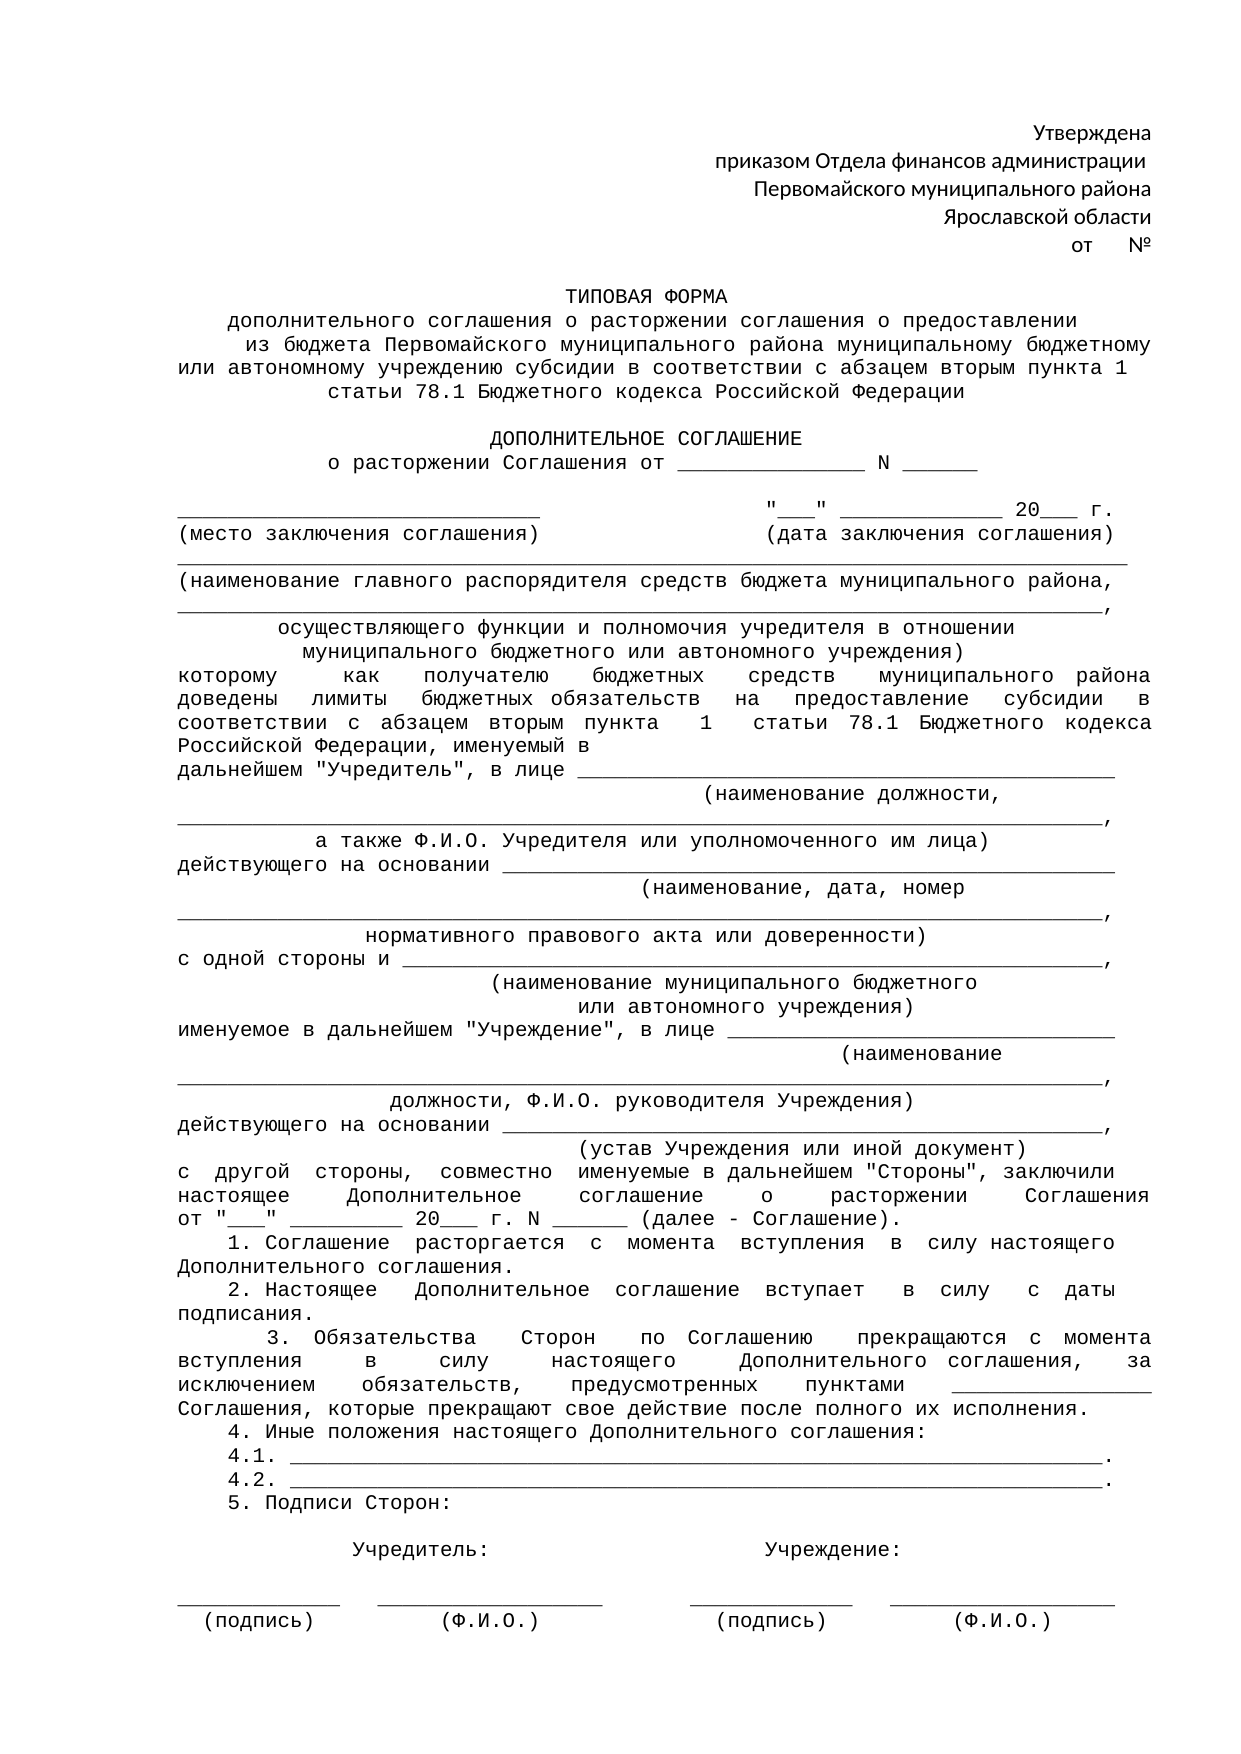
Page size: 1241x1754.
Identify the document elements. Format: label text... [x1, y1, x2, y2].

text 4.2. _________________________________________________________________. [177, 1468, 1152, 1492]
text осуществляющего функции и полномочия учредителя в отношении [177, 617, 1152, 641]
text нормативного правового акта или доверенности) [177, 925, 1152, 948]
text (наименование главного распорядителя средств бюджета муниципального района, [177, 570, 1152, 594]
text (наименование муниципального бюджетного [177, 972, 1152, 996]
text _____________________________ "___" _____________ 20___ г. [177, 499, 1152, 523]
text из бюджета Первомайского муниципального района муниципальному бюджетному или автономному учреждению субсидии в соответствии с абзацем вторым пункта 1 [177, 333, 1152, 381]
text дополнительного соглашения о расторжении соглашения о предоставлении [177, 310, 1152, 333]
text ____________________________________________________________________________ [177, 546, 1152, 570]
text приказом Отдела финансов администрации [177, 146, 1152, 174]
text _____________ __________________ _____________ __________________ [177, 1587, 1152, 1610]
text Ярославской области [177, 202, 1152, 230]
text 5. Подписи Сторон: [177, 1492, 1152, 1516]
text (наименование должности, [177, 783, 1152, 806]
text подписания. [177, 1303, 1152, 1327]
text ТИПОВАЯ ФОРМА [177, 286, 1152, 310]
text 4. Иные положения настоящего Дополнительного соглашения: [177, 1421, 1152, 1445]
text Учредитель: Учреждение: [177, 1539, 1152, 1563]
text ДОПОЛНИТЕЛЬНОЕ СОГЛАШЕНИЕ [177, 428, 1152, 452]
text должности, Ф.И.О. руководителя Учреждения) [177, 1090, 1152, 1114]
text Первомайского муниципального района [177, 174, 1152, 202]
text 2. Настоящее Дополнительное соглашение вступает в силу с даты [177, 1279, 1152, 1303]
text статьи 78.1 Бюджетного кодекса Российской Федерации [177, 381, 1152, 404]
text 3. Обязательства Сторон по Соглашению прекращаются с момента вступления в силу настоящего Дополнительного соглашения, за исключением обязательств, предусмотренных пунктами ________________ Соглашения, которые прекращают свое действие после полного их исполнения. [177, 1327, 1152, 1421]
text муниципального бюджетного или автономного учреждения) [177, 641, 1152, 664]
text действующего на основании _________________________________________________ [177, 854, 1152, 877]
text __________________________________________________________________________, [177, 901, 1152, 925]
text 1. Соглашение расторгается с момента вступления в силу настоящего [177, 1232, 1152, 1256]
text (место заключения соглашения) (дата заключения соглашения) [177, 523, 1152, 546]
text __________________________________________________________________________, [177, 594, 1152, 617]
text от № [177, 230, 1152, 258]
text с другой стороны, совместно именуемые в дальнейшем "Стороны", заключили [177, 1161, 1152, 1185]
text (наименование [177, 1043, 1152, 1067]
text о расторжении Соглашения от _______________ N ______ [177, 452, 1152, 475]
text именуемое в дальнейшем "Учреждение", в лице _______________________________ [177, 1019, 1152, 1043]
text с одной стороны и ________________________________________________________, [177, 948, 1152, 972]
text которому как получателю бюджетных средств муниципального района доведены лимиты бюджетных обязательств на предоставление субсидии в соответствии с абзацем вторым пункта 1 статьи 78.1 Бюджетного кодекса Российской Федерации, именуемый в [177, 664, 1152, 759]
text __________________________________________________________________________, [177, 1067, 1152, 1090]
text (устав Учреждения или иной документ) [177, 1137, 1152, 1161]
text Дополнительного соглашения. [177, 1256, 1152, 1279]
text (подпись) (Ф.И.О.) (подпись) (Ф.И.О.) [177, 1610, 1152, 1634]
text а также Ф.И.О. Учредителя или уполномоченного им лица) [177, 830, 1152, 854]
text Утверждена [177, 118, 1152, 146]
text действующего на основании ________________________________________________, [177, 1114, 1152, 1137]
text или автономного учреждения) [177, 996, 1152, 1019]
text настоящее Дополнительное соглашение о расторжении Соглашения от "___" _________ 20___ г. N ______ (далее - Соглашение). [177, 1185, 1152, 1232]
text дальнейшем "Учредитель", в лице ___________________________________________ [177, 759, 1152, 783]
text __________________________________________________________________________, [177, 806, 1152, 830]
text (наименование, дата, номер [177, 877, 1152, 901]
text 4.1. _________________________________________________________________. [177, 1445, 1152, 1468]
